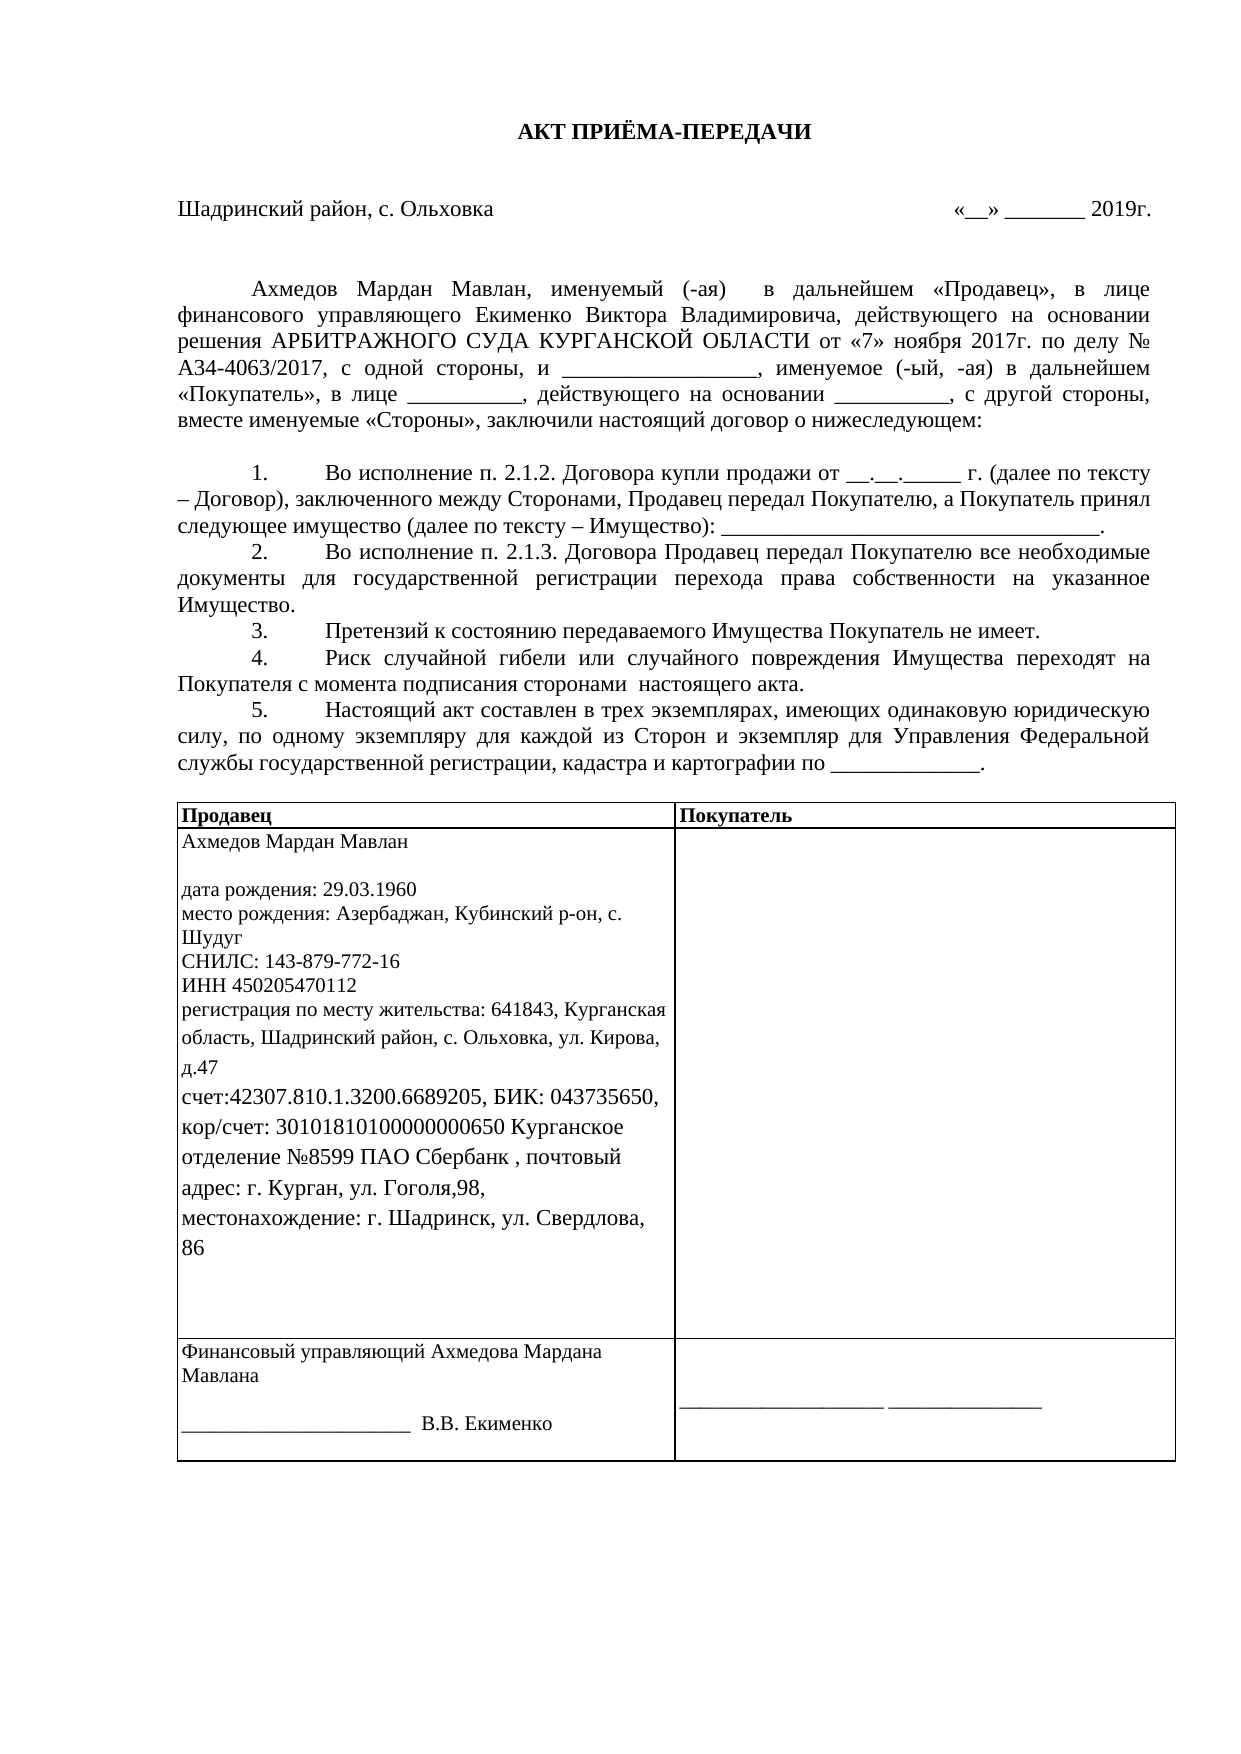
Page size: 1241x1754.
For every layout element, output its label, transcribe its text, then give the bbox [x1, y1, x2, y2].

table_cell [676, 829, 1175, 1337]
text Шадринский район, с. Ольховка [177, 196, 790, 222]
list Настоящий акт составлен в трех экземплярах, имеющих одинаковую юридическую силу, по одному экземпляру для каждой из Сторон и экземпляр для Управления Федеральной службы государственной регистрации, кадастра и картографии по _____________. [177, 696, 1152, 775]
text «__» _______ 2019г. [864, 196, 1152, 222]
list Во исполнение п. 2.1.2. Договора купли продажи от __.__._____ г. (далее по тексту – Договор), заключенного между Сторонами, Продавец передал Покупателю, а Покупатель принял следующее имущество (далее по тексту – Имущество): _________________________________. [177, 459, 1152, 538]
list Риск случайной гибели или случайного повреждения Имущества переходят на Покупателя с момента подписания сторонами настоящего акта. [177, 643, 1152, 696]
list Во исполнение п. 2.1.3. Договора Продавец передал Покупателю все необходимые документы для государственной регистрации перехода права собственности на указанное Имущество. [177, 538, 1152, 617]
list Претензий к состоянию передаваемого Имущества Покупатель не имеет. [177, 617, 1152, 643]
table_cell Финансовый управляющий Ахмедова Мардана Мавлана ______________________ В.В. Екименко [178, 1339, 674, 1460]
table_cell ____________________ _______________ [676, 1339, 1175, 1460]
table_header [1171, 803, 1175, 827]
table_cell Ахмедов Мардан Мавлан дата рождения: 29.03.1960 место рождения: Азербаджан, Кубинский р-он, с. Шудуг СНИЛС: 143-879-772-16 ИНН 450205470112 регистрация по месту жительства: 641843, Курганская область, Шадринский район, с. Ольховка, ул. Кирова, д.47 счет:42307.810.1.3200.6689205, БИК: 043735650, кор/счет: 30101810100000000650 Курганское отделение №8599 ПАО Сбербанк , почтовый адрес: г. Курган, ул. Гоголя,98, местонахождение: г. Шадринск, ул. Свердлова, 86 [178, 829, 674, 1337]
text Ахмедов Мардан Мавлан, именуемый (-ая) в дальнейшем «Продавец», в лице финансового управляющего Екименко Виктора Владимировича, действующего на основании решения АРБИТРАЖНОГО СУДА КУРГАНСКОЙ ОБЛАСТИ от «7» ноября 2017г. по делу № А34-4063/2017, с одной стороны, и _________________, именуемое (-ый, -ая) в дальнейшем «Покупатель», в лице __________, действующего на основании __________, с другой стороны, вместе именуемые «Стороны», заключили настоящий договор о нижеследующем: [177, 274, 1152, 433]
text АКТ ПРИЁМА-ПЕРЕДАЧИ [177, 118, 1152, 144]
